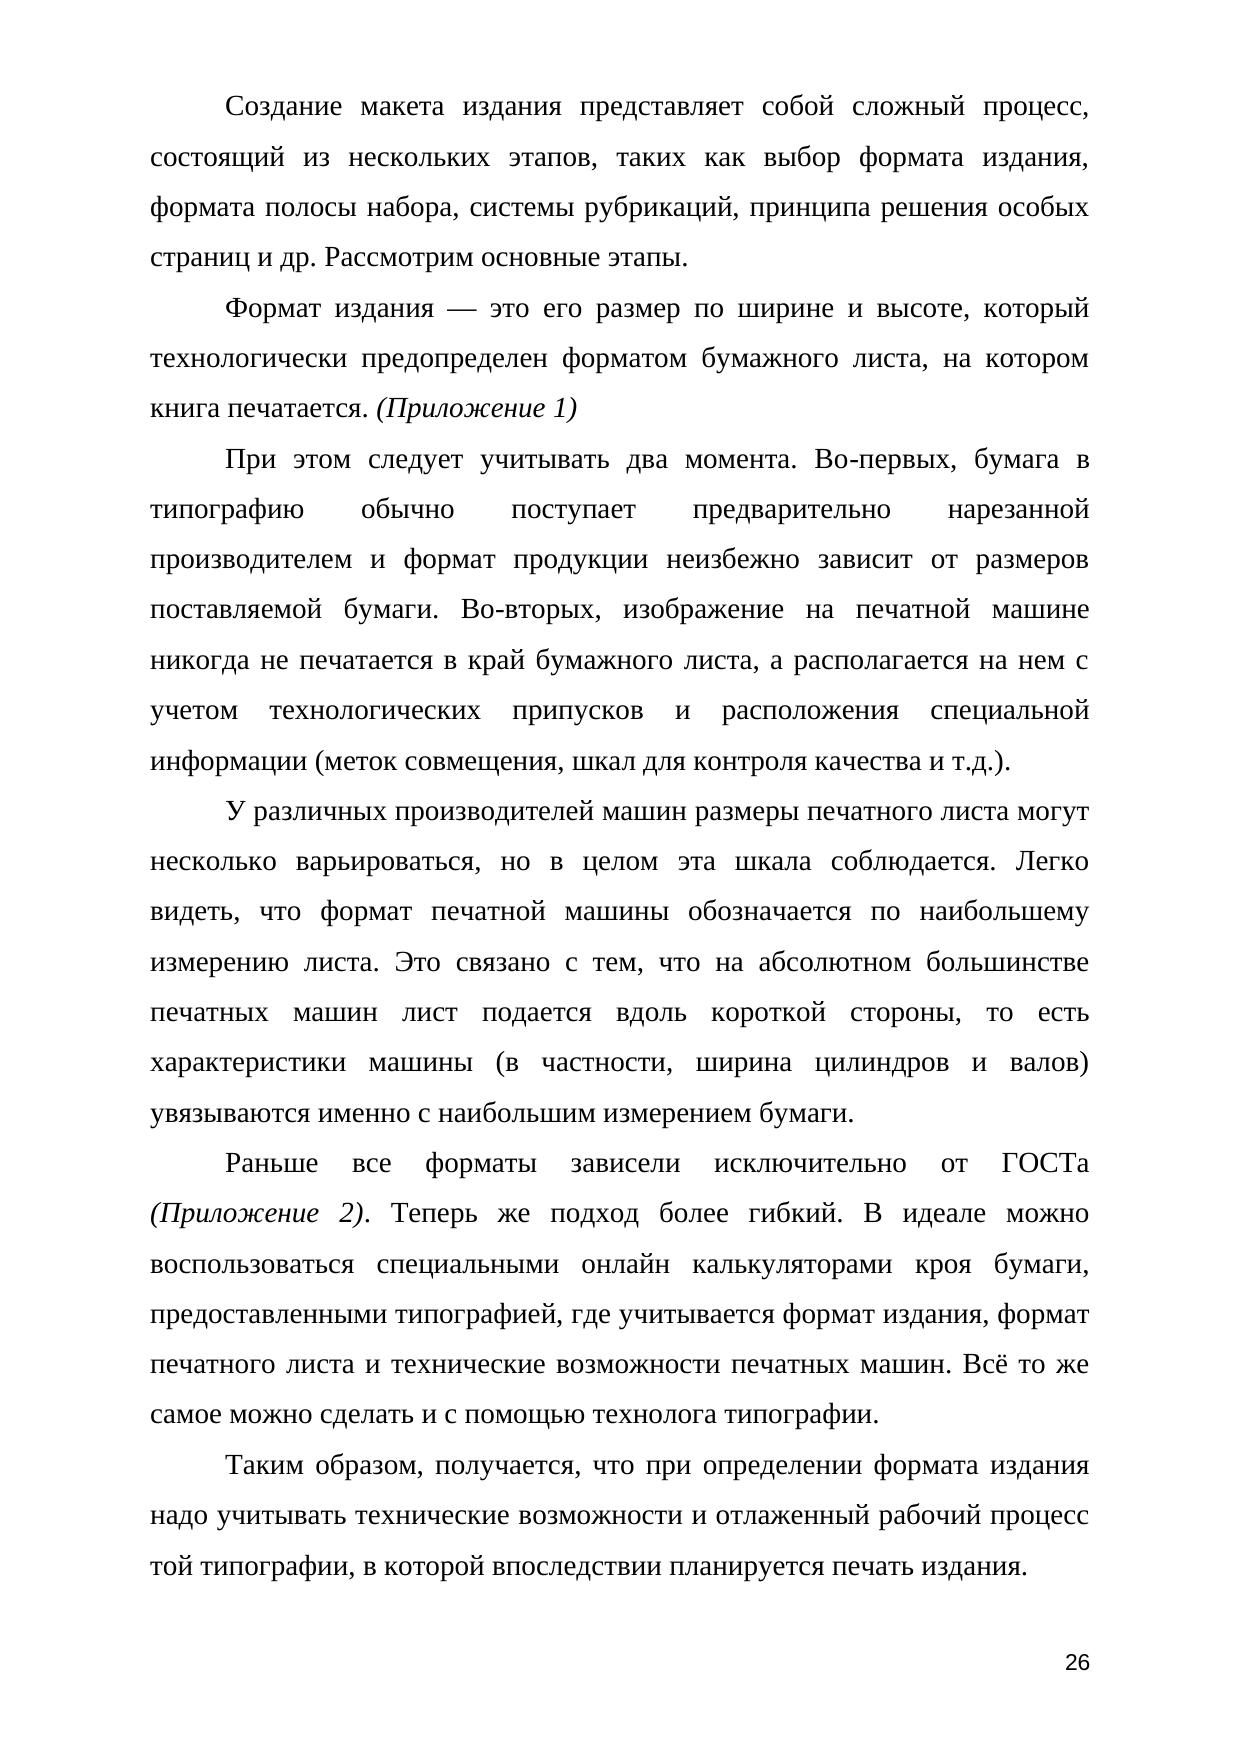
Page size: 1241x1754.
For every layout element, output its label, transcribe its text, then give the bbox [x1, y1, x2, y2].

text Раньше все форматы зависели исключительно от ГОСТа (Приложение 2). Теперь же подход более гибкий. В идеале можно воспользоваться специальными онлайн калькуляторами кроя бумаги, предоставленными типографией, где учитывается формат издания, формат печатного листа и технические возможности печатных машин. Всё то же самое можно сделать и с помощью технолога типографии. [150, 1145, 1090, 1430]
text Создание макета издания представляет собой сложный процесс, состоящий из нескольких этапов, таких как выбор формата издания, формата полосы набора, системы рубрикаций, принципа решения особых страниц и др. Рассмотрим основные этапы. [150, 88, 1090, 273]
text Формат издания — это его размер по ширине и высоте, который технологически предопределен форматом бумажного листа, на котором книга печатается. (Приложение 1) [150, 290, 1090, 424]
text При этом следует учитывать два момента. Во­-первых, бумага в типографию обычно поступает предварительно нарезанной производителем и формат продукции неизбежно зависит от размеров поставляемой бумаги. Во­-вторых, изображение на печатной машине никогда не печатается в край бумажного листа, а располагается на нем с учетом технологических припусков и расположения специальной информации (меток совмещения, шкал для контроля качества и т.д.). [150, 441, 1090, 776]
text У различных производителей машин размеры печатного листа могут несколько варьироваться, но в целом эта шкала соблюдается. Легко видеть, что формат печатной машины обозначается по наибольшему измерению листа. Это связано с тем, что на абсолютном большинстве печатных машин лист подается вдоль короткой стороны, то есть характеристики машины (в частности, ширина цилиндров и валов) увязываются именно с наибольшим измерением бумаги. [150, 793, 1090, 1128]
text Таким образом, получается, что при определении формата издания надо учитывать технические возможности и отлаженный рабочий процесс той типографии, в которой впоследствии планируется печать издания. [150, 1447, 1090, 1581]
